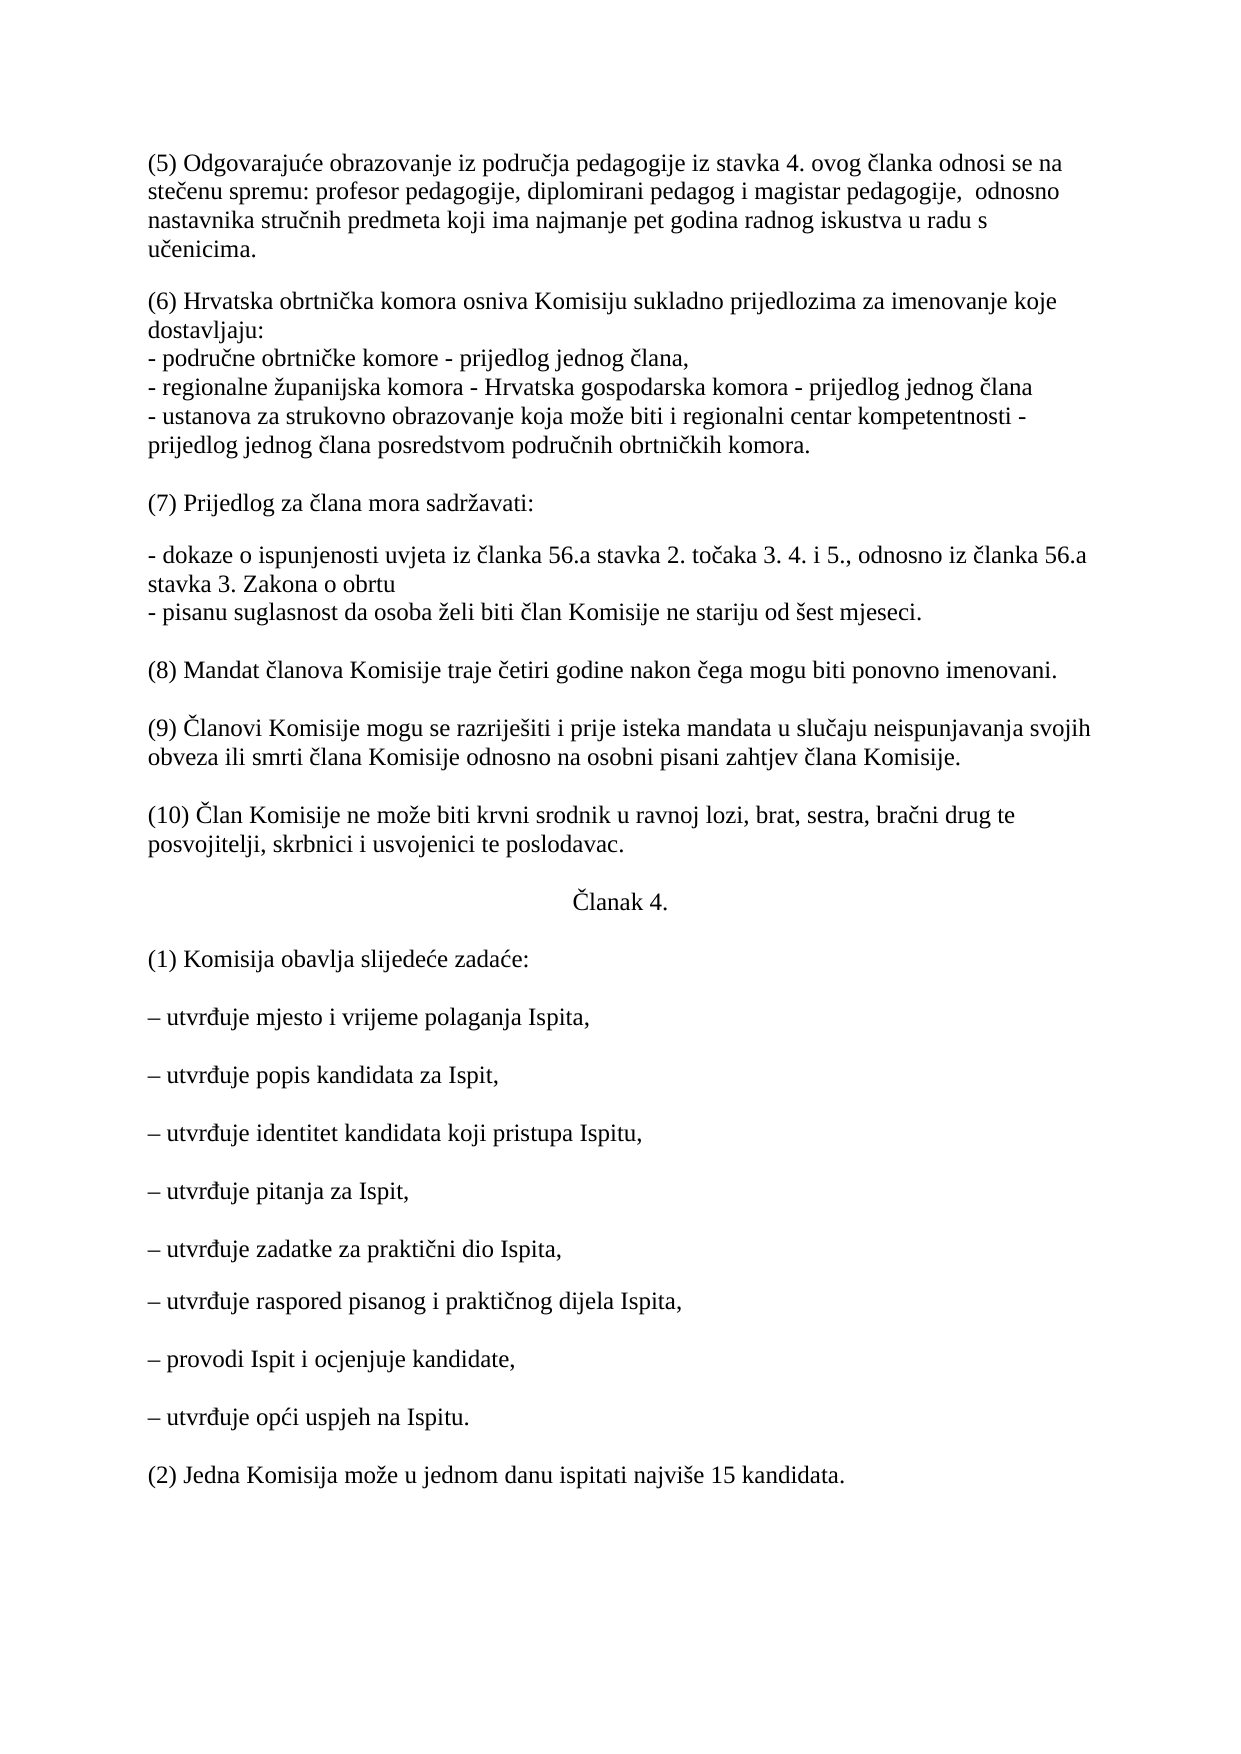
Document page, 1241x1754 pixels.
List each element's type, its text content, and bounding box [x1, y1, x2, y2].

text (1) Komisija obavlja slijedeće zadaće: [148, 944, 1093, 973]
text (9) Članovi Komisije mogu se razriješiti i prije isteka mandata u slučaju neispunjavanja svojih obveza ili smrti člana Komisije odnosno na osobni pisani zahtjev člana Komisije. [148, 713, 1093, 771]
text (10) Član Komisije ne može biti krvni srodnik u ravnoj lozi, brat, sestra, bračni drug te posvojitelji, skrbnici i usvojenici te poslodavac. [148, 800, 1093, 857]
text – utvrđuje mjesto i vrijeme polaganja Ispita, [148, 1002, 1093, 1031]
text Članak 4. [148, 887, 1093, 915]
text - ustanova za strukovno obrazovanje koja može biti i regionalni centar kompetentnosti - prijedlog jednog člana posredstvom područnih obrtničkih komora. [148, 401, 1093, 458]
text (2) Jedna Komisija može u jednom danu ispitati najviše 15 kandidata. [148, 1460, 1093, 1489]
text (5) Odgovarajuće obrazovanje iz područja pedagogije iz stavka 4. ovog članka odnosi se na stečenu spremu: profesor pedagogije, diplomirani pedagog i magistar pedagogije, odnosno nastavnika stručnih predmeta koji ima najmanje pet godina radnog iskustva u radu s učenicima. [148, 148, 1093, 263]
text – utvrđuje opći uspjeh na Ispitu. [148, 1402, 1093, 1431]
text – utvrđuje raspored pisanog i praktičnog dijela Ispita, [148, 1286, 1093, 1315]
text (8) Mandat članova Komisije traje četiri godine nakon čega mogu biti ponovno imenovani. [148, 655, 1093, 684]
text – utvrđuje pitanja za Ispit, [148, 1176, 1093, 1205]
text - regionalne županijska komora - Hrvatska gospodarska komora - prijedlog jednog člana [148, 372, 1093, 401]
text (6) Hrvatska obrtnička komora osniva Komisiju sukladno prijedlozima za imenovanje koje dostavljaju: [148, 286, 1093, 343]
text – utvrđuje zadatke za praktični dio Ispita, [148, 1234, 1093, 1263]
text (7) Prijedlog za člana mora sadržavati: [148, 488, 1093, 516]
text - područne obrtničke komore - prijedlog jednog člana, [148, 343, 1093, 372]
text - pisanu suglasnost da osoba želi biti član Komisije ne stariju od šest mjeseci. [148, 597, 1093, 626]
text – utvrđuje identitet kandidata koji pristupa Ispitu, [148, 1118, 1093, 1147]
text – utvrđuje popis kandidata za Ispit, [148, 1060, 1093, 1089]
text – provodi Ispit i ocjenjuje kandidate, [148, 1344, 1093, 1373]
text - dokaze o ispunjenosti uvjeta iz članka 56.a stavka 2. točaka 3. 4. i 5., odnosno iz članka 56.a stavka 3. Zakona o obrtu [148, 540, 1093, 597]
